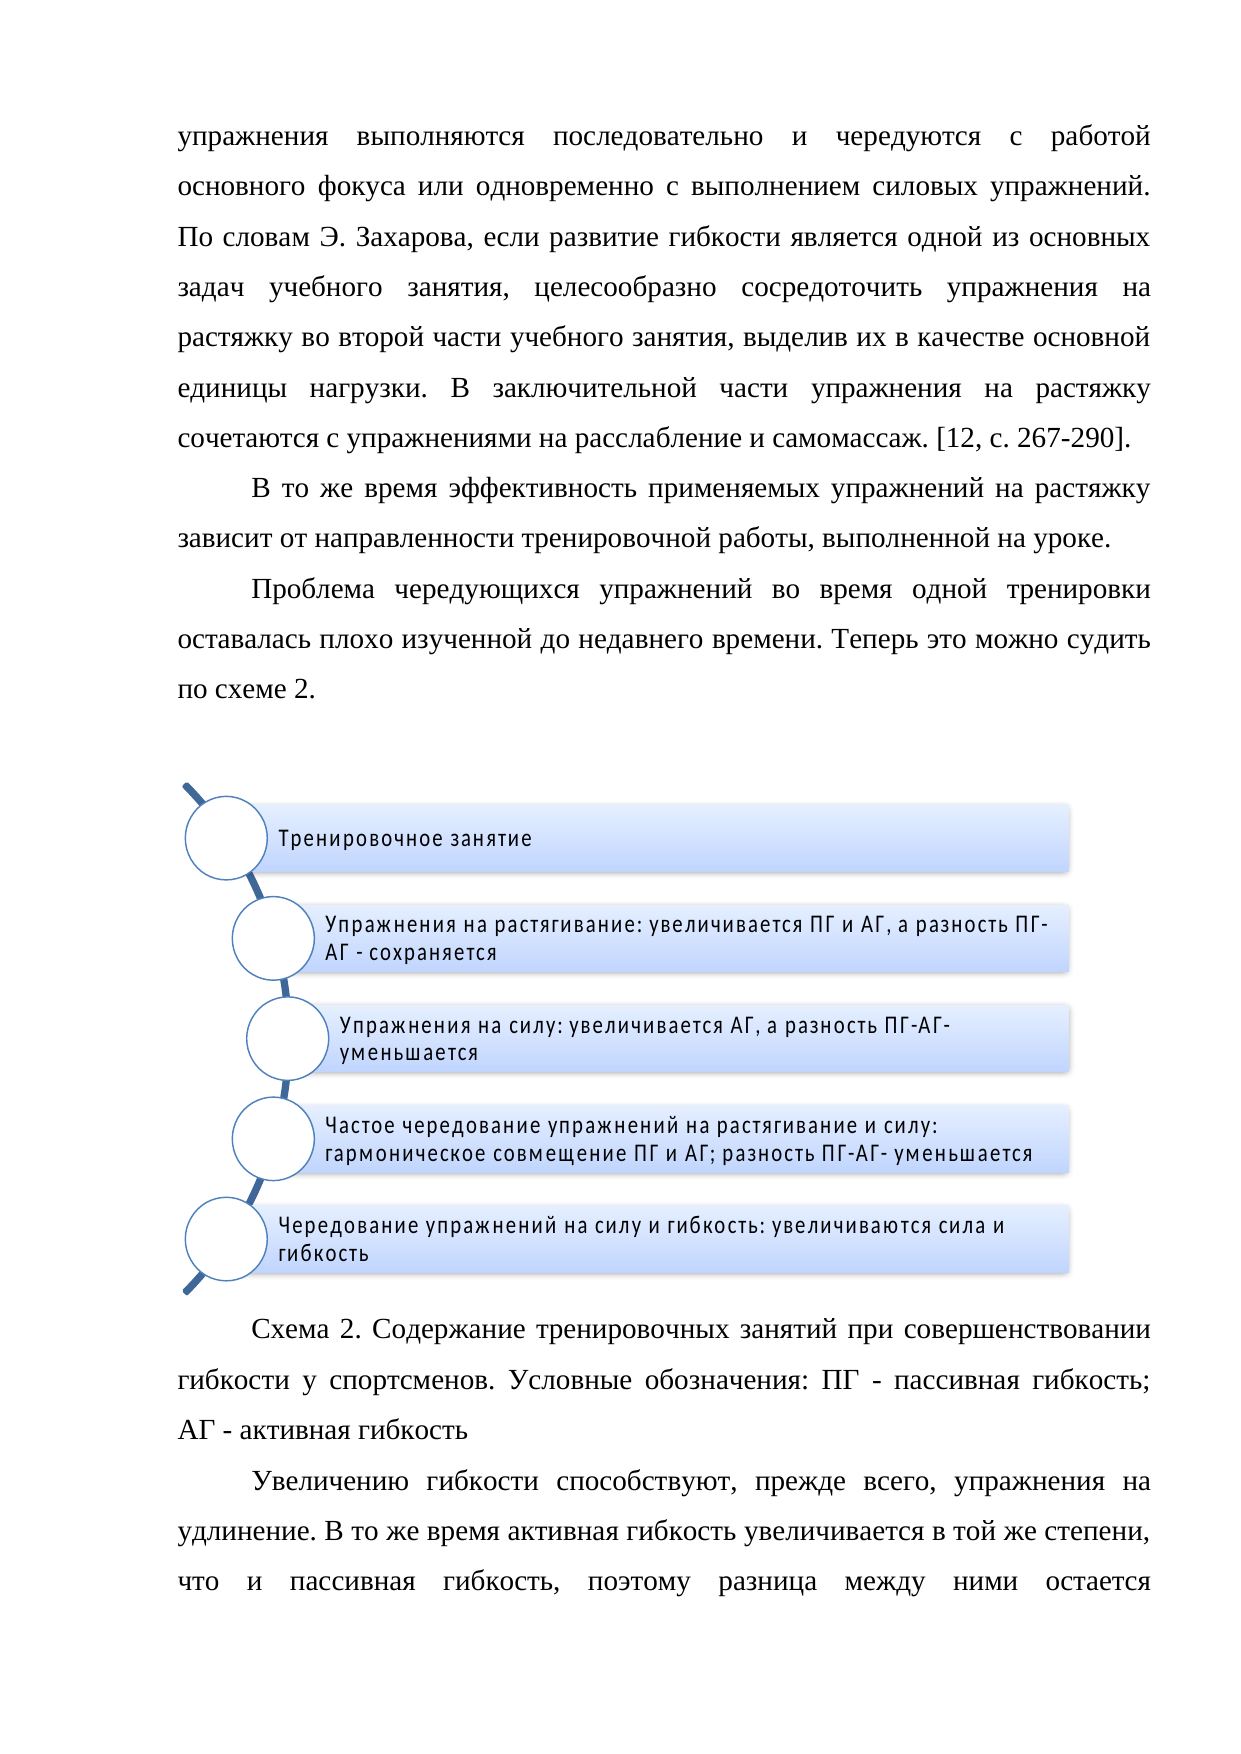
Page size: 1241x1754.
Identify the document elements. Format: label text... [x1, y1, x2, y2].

text Проблема чередующихся упражнений во время одной тренировки оставалась плохо изученной до недавнего времени. Теперь это можно судить по схеме 2. [177, 571, 1152, 705]
text Схема 2. Содержание тренировочных занятий при совершенствовании гибкости у спортсменов. Условные обозначения: ПГ - пассивная гибкость; АГ - активная гибкость [177, 1312, 1152, 1446]
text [177, 1463, 1152, 1597]
text В то же время эффективность применяемых упражнений на растяжку зависит от направленности тренировочной работы, выполненной на уроке. [177, 470, 1152, 554]
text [177, 118, 1152, 453]
text ]] [177, 722, 1152, 1297]
